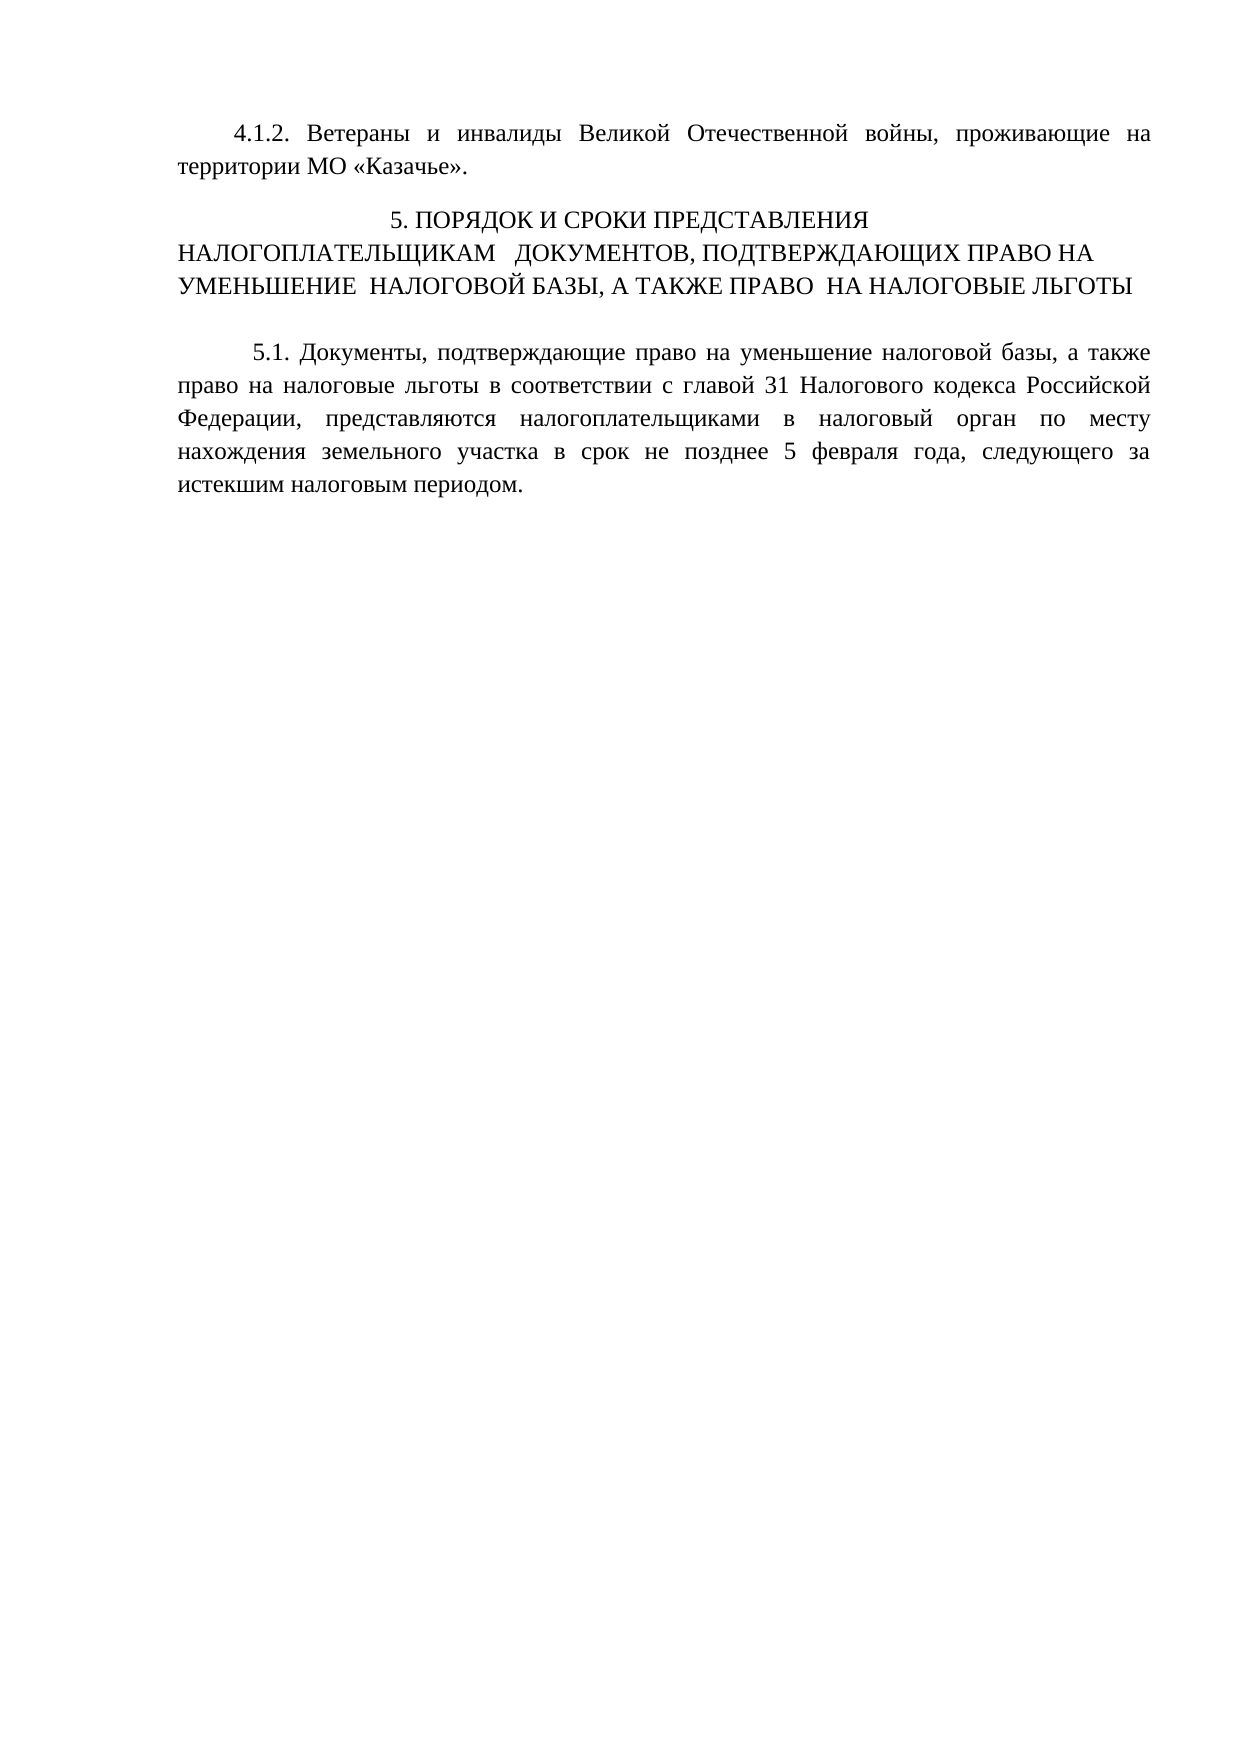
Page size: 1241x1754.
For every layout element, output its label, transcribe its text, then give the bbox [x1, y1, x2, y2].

text 5.1. Документы, подтверждающие право на уменьшение налоговой базы, а также право на налоговые льготы в соответствии с главой 31 Налогового кодекса Российской Федерации, представляются налогоплательщиками в налоговый орган по месту нахождения земельного участка в срок не позднее 5 февраля года, следующего за истекшим налоговым периодом. [177, 337, 1152, 498]
text 4.1.2. Ветераны и инвалиды Великой Отечественной войны, проживающие на территории МО «Казачье». [177, 118, 1152, 180]
text 5. ПОРЯДОК И СРОКИ ПРЕДСТАВЛЕНИЯ НАЛОГОПЛАТЕЛЬЩИКАМ ДОКУМЕНТОВ, ПОДТВЕРЖДАЮЩИХ ПРАВО НА УМЕНЬШЕНИЕ НАЛОГОВОЙ БАЗЫ, А ТАКЖЕ ПРАВО НА НАЛОГОВЫЕ ЛЬГОТЫ [177, 205, 1152, 300]
